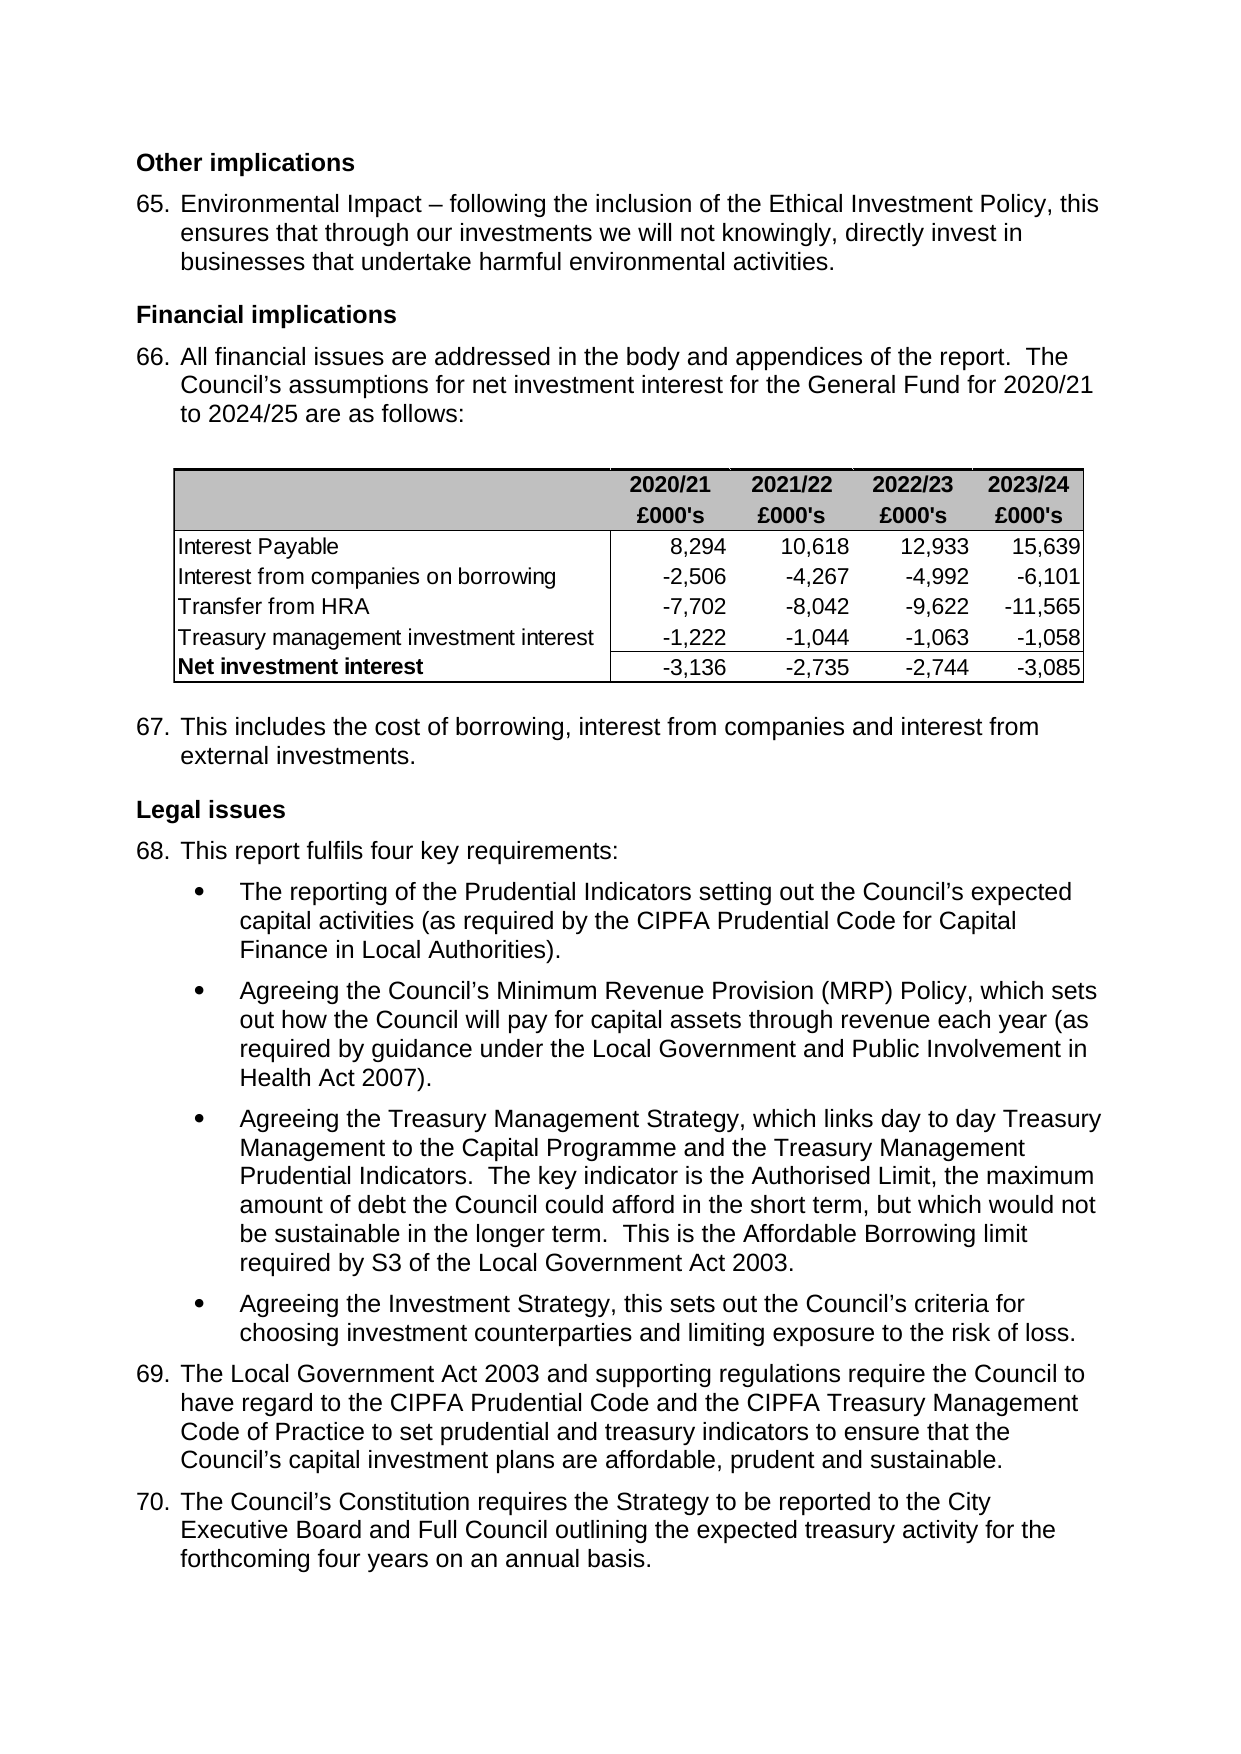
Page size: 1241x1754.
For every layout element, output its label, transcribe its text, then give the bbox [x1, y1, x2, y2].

text The Local Government Act 2003 and supporting regulations require the Council to have regard to the CIPFA Prudential Code and the CIPFA Treasury Management Code of Practice to set prudential and treasury indicators to ensure that the Council’s capital investment plans are affordable, prudent and sustainable. [136, 1359, 1104, 1474]
text The Council’s Constitution requires the Strategy to be reported to the City Executive Board and Full Council outlining the expected treasury activity for the forthcoming four years on an annual basis. [136, 1486, 1104, 1573]
text The reporting of the Prudential Indicators setting out the Council’s expected capital activities (as required by the CIPFA Prudential Code for Capital Finance in Local Authorities). [195, 877, 1104, 964]
text Environmental Impact – following the inclusion of the Ethical Investment Policy, this ensures that through our investments we will not knowingly, directly invest in businesses that undertake harmful environmental activities. [136, 189, 1104, 275]
text Agreeing the Treasury Management Strategy, which links day to day Treasury Management to the Capital Programme and the Treasury Management Prudential Indicators. The key indicator is the Authorised Limit, the maximum amount of debt the Council could afford in the short term, but which would not be sustainable in the longer term. This is the Affordable Borrowing limit required by S3 of the Local Government Act 2003. [195, 1104, 1104, 1276]
text Agreeing the Council’s Minimum Revenue Provision (MRP) Policy, which sets out how the Council will pay for capital assets through revenue each year (as required by guidance under the Local Government and Public Involvement in Health Act 2007). [195, 976, 1104, 1091]
text This report fulfils four key requirements: [136, 836, 1104, 865]
text All financial issues are addressed in the body and appendices of the report. The Council’s assumptions for net investment interest for the General Fund for 2020/21 to 2024/25 are as follows: [136, 341, 1104, 428]
subtitle Financial implications [136, 300, 1104, 329]
text Agreeing the Investment Strategy, this sets out the Council’s criteria for choosing investment counterparties and limiting exposure to the risk of loss. [195, 1289, 1104, 1346]
text This includes the cost of borrowing, interest from companies and interest from external investments. [136, 712, 1104, 770]
subtitle Legal issues [136, 795, 1104, 823]
subtitle Other implications [136, 148, 1104, 176]
